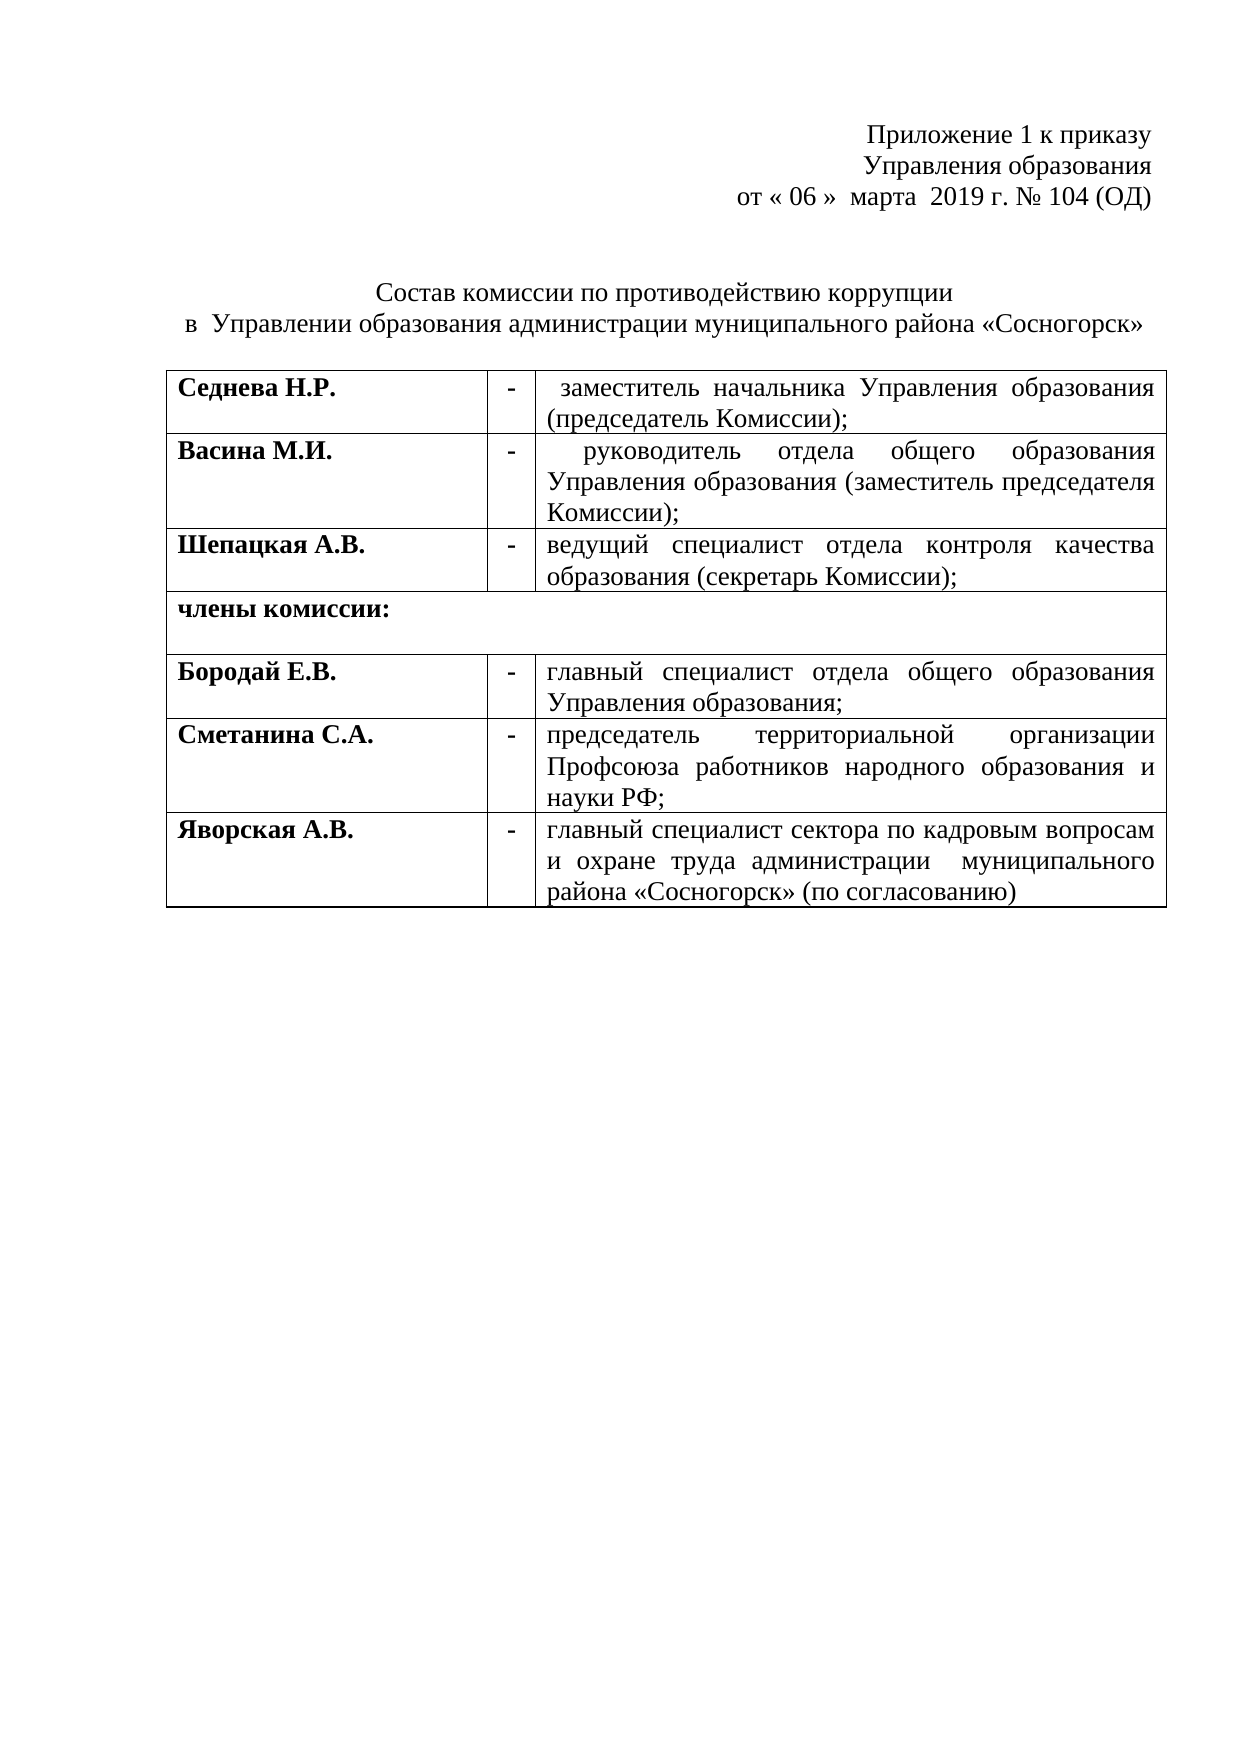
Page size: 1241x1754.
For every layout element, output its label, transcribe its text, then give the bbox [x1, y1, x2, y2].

table_header Седнева Н.Р. [167, 371, 487, 433]
table_cell руководитель отдела общего образования Управления образования (заместитель председателя Комиссии); [536, 434, 1166, 527]
text в Управлении образования администрации муниципального района «Сосногорск» [177, 307, 1152, 338]
table_cell Сметанина С.А. [167, 719, 487, 812]
text Приложение 1 к приказу [177, 118, 1152, 149]
table_cell члены комиссии: [167, 592, 1166, 654]
table_cell - [488, 529, 535, 591]
table_cell - [488, 813, 535, 906]
table_cell - [488, 655, 535, 717]
table_cell Шепацкая А.В. [167, 529, 487, 591]
table_cell председатель территориальной организации Профсоюза работников народного образования и науки РФ; [536, 719, 1166, 812]
table_header заместитель начальника Управления образования (председатель Комиссии); [536, 371, 1166, 433]
text Управления образования [177, 149, 1152, 180]
table_cell ведущий специалист отдела контроля качества образования (секретарь Комиссии); [536, 529, 1166, 591]
table_cell - [488, 719, 535, 812]
table_cell главный специалист отдела общего образования Управления образования; [536, 655, 1166, 717]
text Состав комиссии по противодействию коррупции [177, 276, 1152, 307]
table_header - [488, 371, 535, 433]
table_cell - [488, 434, 535, 527]
table_cell Бородай Е.В. [167, 655, 487, 717]
table_cell главный специалист сектора по кадровым вопросам и охране труда администрации муниципального района «Сосногорск» (по согласованию) [536, 813, 1166, 906]
text от « 06 » марта 2019 г. № 104 (ОД) [177, 180, 1152, 212]
table_cell Васина М.И. [167, 434, 487, 527]
table_cell Яворская А.В. [167, 813, 487, 906]
